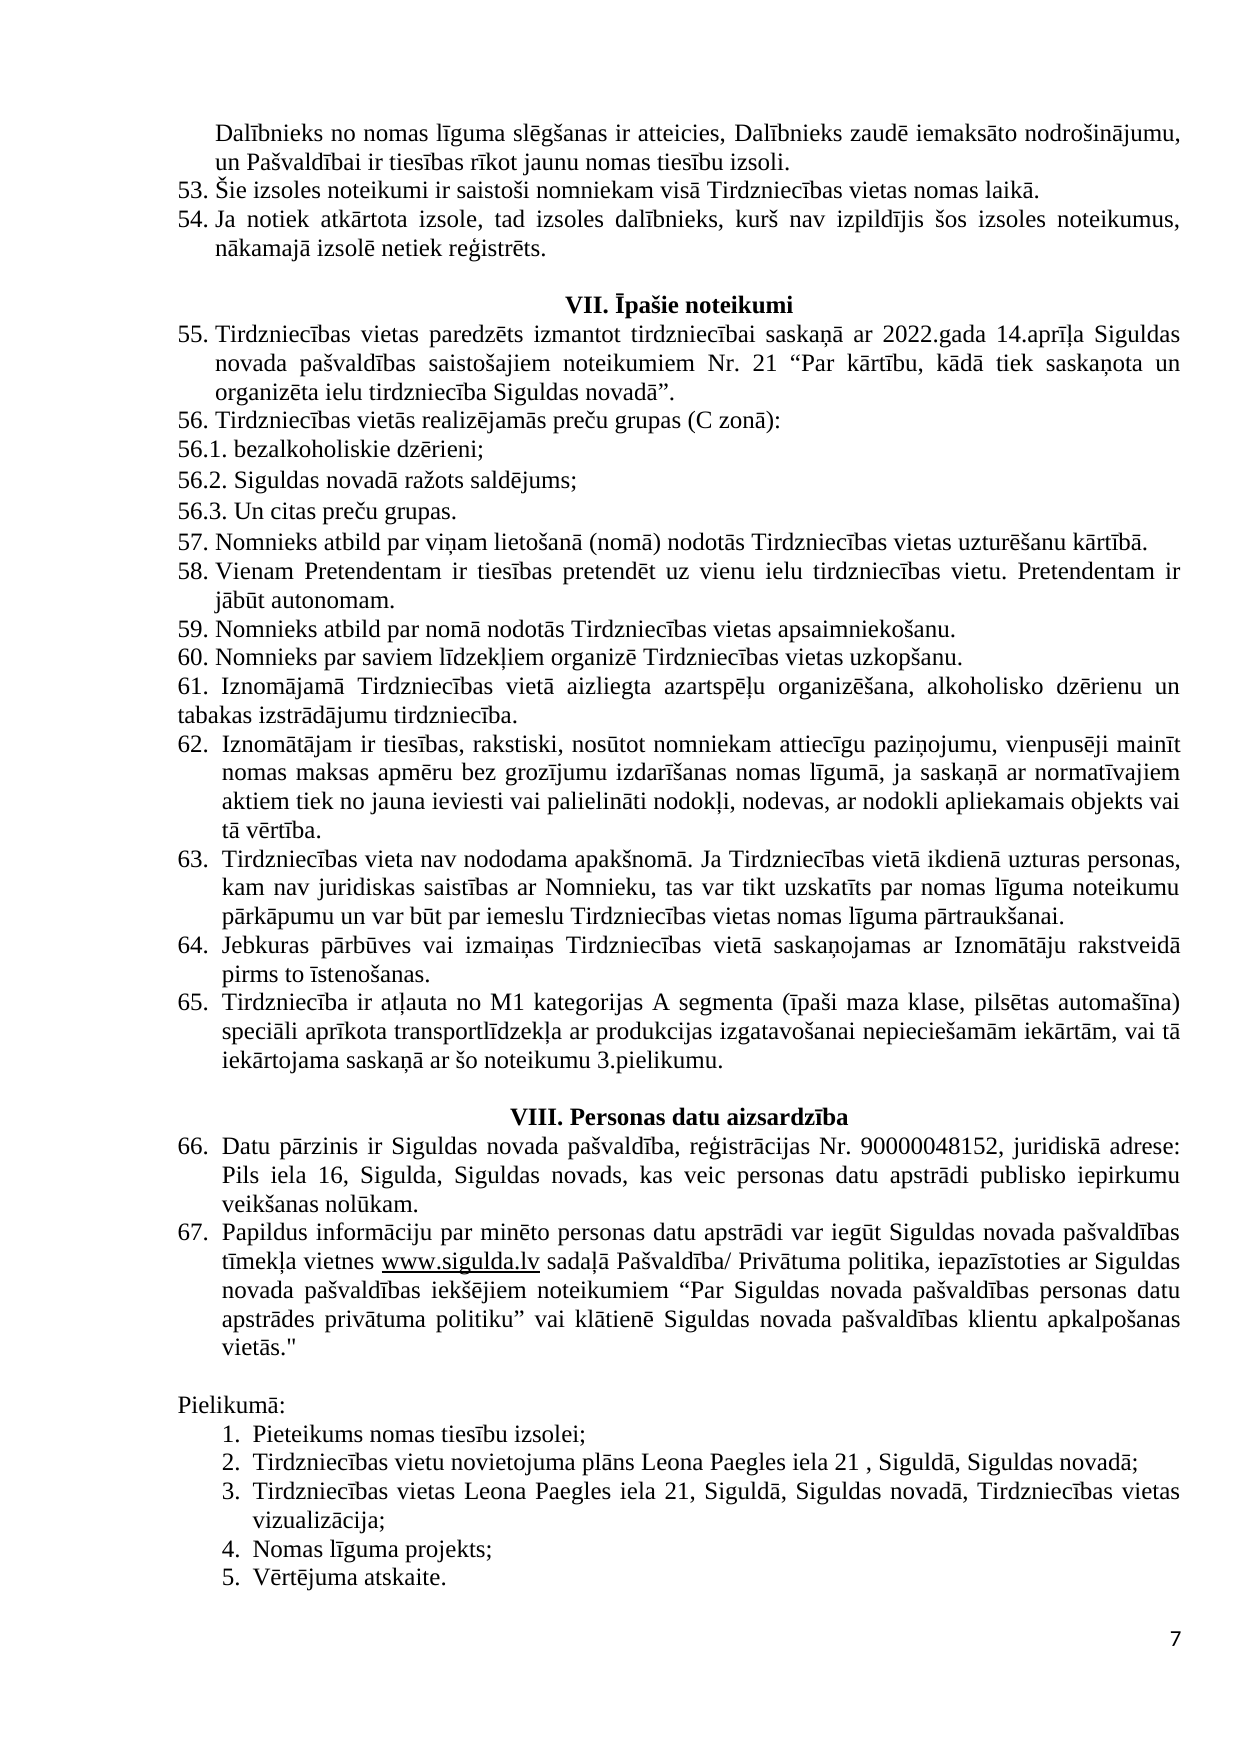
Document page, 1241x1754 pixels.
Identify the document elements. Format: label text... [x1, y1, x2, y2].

text VII. Īpašie noteikumi [177, 291, 1181, 319]
list Nomnieks atbild par nomā nodotās Tirdzniecības vietas apsaimniekošanu. [177, 614, 1181, 642]
list Vērtējuma atskaite. [222, 1562, 1181, 1591]
list Un citas preču grupas. [177, 496, 1181, 525]
list Vienam Pretendentam ir tiesības pretendēt uz vienu ielu tirdzniecības vietu. Pretendentam ir jābūt autonomam. [177, 556, 1181, 614]
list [177, 118, 1181, 176]
list Ja notiek atkārtota izsole, tad izsoles dalībnieks, kurš nav izpildījis šos izsoles noteikumus, nākamajā izsolē netiek reģistrēts. [177, 204, 1181, 262]
list Papildus informāciju par minēto personas datu apstrādi var iegūt Siguldas novada pašvaldības tīmekļa vietnes www.sigulda.lv sadaļā Pašvaldība/ Privātuma politika, iepazīstoties ar Siguldas novada pašvaldības iekšējiem noteikumiem “Par Siguldas novada pašvaldības personas datu apstrādes privātuma politiku” vai klātienē Siguldas novada pašvaldības klientu apkalpošanas vietās." [177, 1217, 1181, 1361]
list bezalkoholiskie dzērieni; [177, 434, 1181, 463]
list Iznomātājam ir tiesības, rakstiski, nosūtot nomniekam attiecīgu paziņojumu, vienpusēji mainīt nomas maksas apmēru bez grozījumu izdarīšanas nomas līgumā, ja saskaņā ar normatīvajiem aktiem tiek no jauna ieviesti vai palielināti nodokļi, nodevas, ar nodokli apliekamais objekts vai tā vērtība. [177, 729, 1181, 844]
text VIII. Personas datu aizsardzība [177, 1102, 1181, 1131]
text 61. Iznomājamā Tirdzniecības vietā aizliegta azartspēļu organizēšana, alkoholisko dzērienu un tabakas izstrādājumu tirdzniecība. [177, 671, 1181, 729]
list Tirdzniecības vietās realizējamās preču grupas (C zonā): [177, 406, 1181, 434]
list Tirdzniecības vieta nav nododama apakšnomā. Ja Tirdzniecības vietā ikdienā uzturas personas, kam nav juridiskas saistības ar Nomnieku, tas var tikt uzskatīts par nomas līguma noteikumu pārkāpumu un var būt par iemeslu Tirdzniecības vietas nomas līguma pārtraukšanai. [177, 844, 1181, 930]
list Jebkuras pārbūves vai izmaiņas Tirdzniecības vietā saskaņojamas ar Iznomātāju rakstveidā pirms to īstenošanas. [177, 930, 1181, 987]
list Tirdzniecības vietu novietojuma plāns Leona Paegles iela 21 , Siguldā, Siguldas novadā; [222, 1447, 1181, 1476]
list Šie izsoles noteikumi ir saistoši nomniekam visā Tirdzniecības vietas nomas laikā. [177, 176, 1181, 204]
list Tirdzniecība ir atļauta no M1 kategorijas A segmenta (īpaši maza klase, pilsētas automašīna) speciāli aprīkota transportlīdzekļa ar produkcijas izgatavošanai nepieciešamām iekārtām, vai tā iekārtojama saskaņā ar šo noteikumu 3.pielikumu. [177, 987, 1181, 1074]
list Tirdzniecības vietas paredzēts izmantot tirdzniecībai saskaņā ar 2022.gada 14.aprīļa Siguldas novada pašvaldības saistošajiem noteikumiem Nr. 21 “Par kārtību, kādā tiek saskaņota un organizēta ielu tirdzniecība Siguldas novadā”. [177, 319, 1181, 406]
list Nomas līguma projekts; [222, 1534, 1181, 1562]
text Pielikumā: [177, 1390, 1181, 1419]
list Nomnieks atbild par viņam lietošanā (nomā) nodotās Tirdzniecības vietas uzturēšanu kārtībā. [177, 527, 1181, 556]
list Pieteikums nomas tiesību izsolei; [222, 1419, 1181, 1447]
list Tirdzniecības vietas Leona Paegles iela 21, Siguldā, Siguldas novadā, Tirdzniecības vietas vizualizācija; [222, 1476, 1181, 1534]
list Siguldas novadā ražots saldējums; [177, 465, 1181, 494]
list Datu pārzinis ir Siguldas novada pašvaldība, reģistrācijas Nr. 90000048152, juridiskā adrese: Pils iela 16, Sigulda, Siguldas novads, kas veic personas datu apstrādi publisko iepirkumu veikšanas nolūkam. [177, 1131, 1181, 1217]
list Nomnieks par saviem līdzekļiem organizē Tirdzniecības vietas uzkopšanu. [177, 642, 1181, 671]
